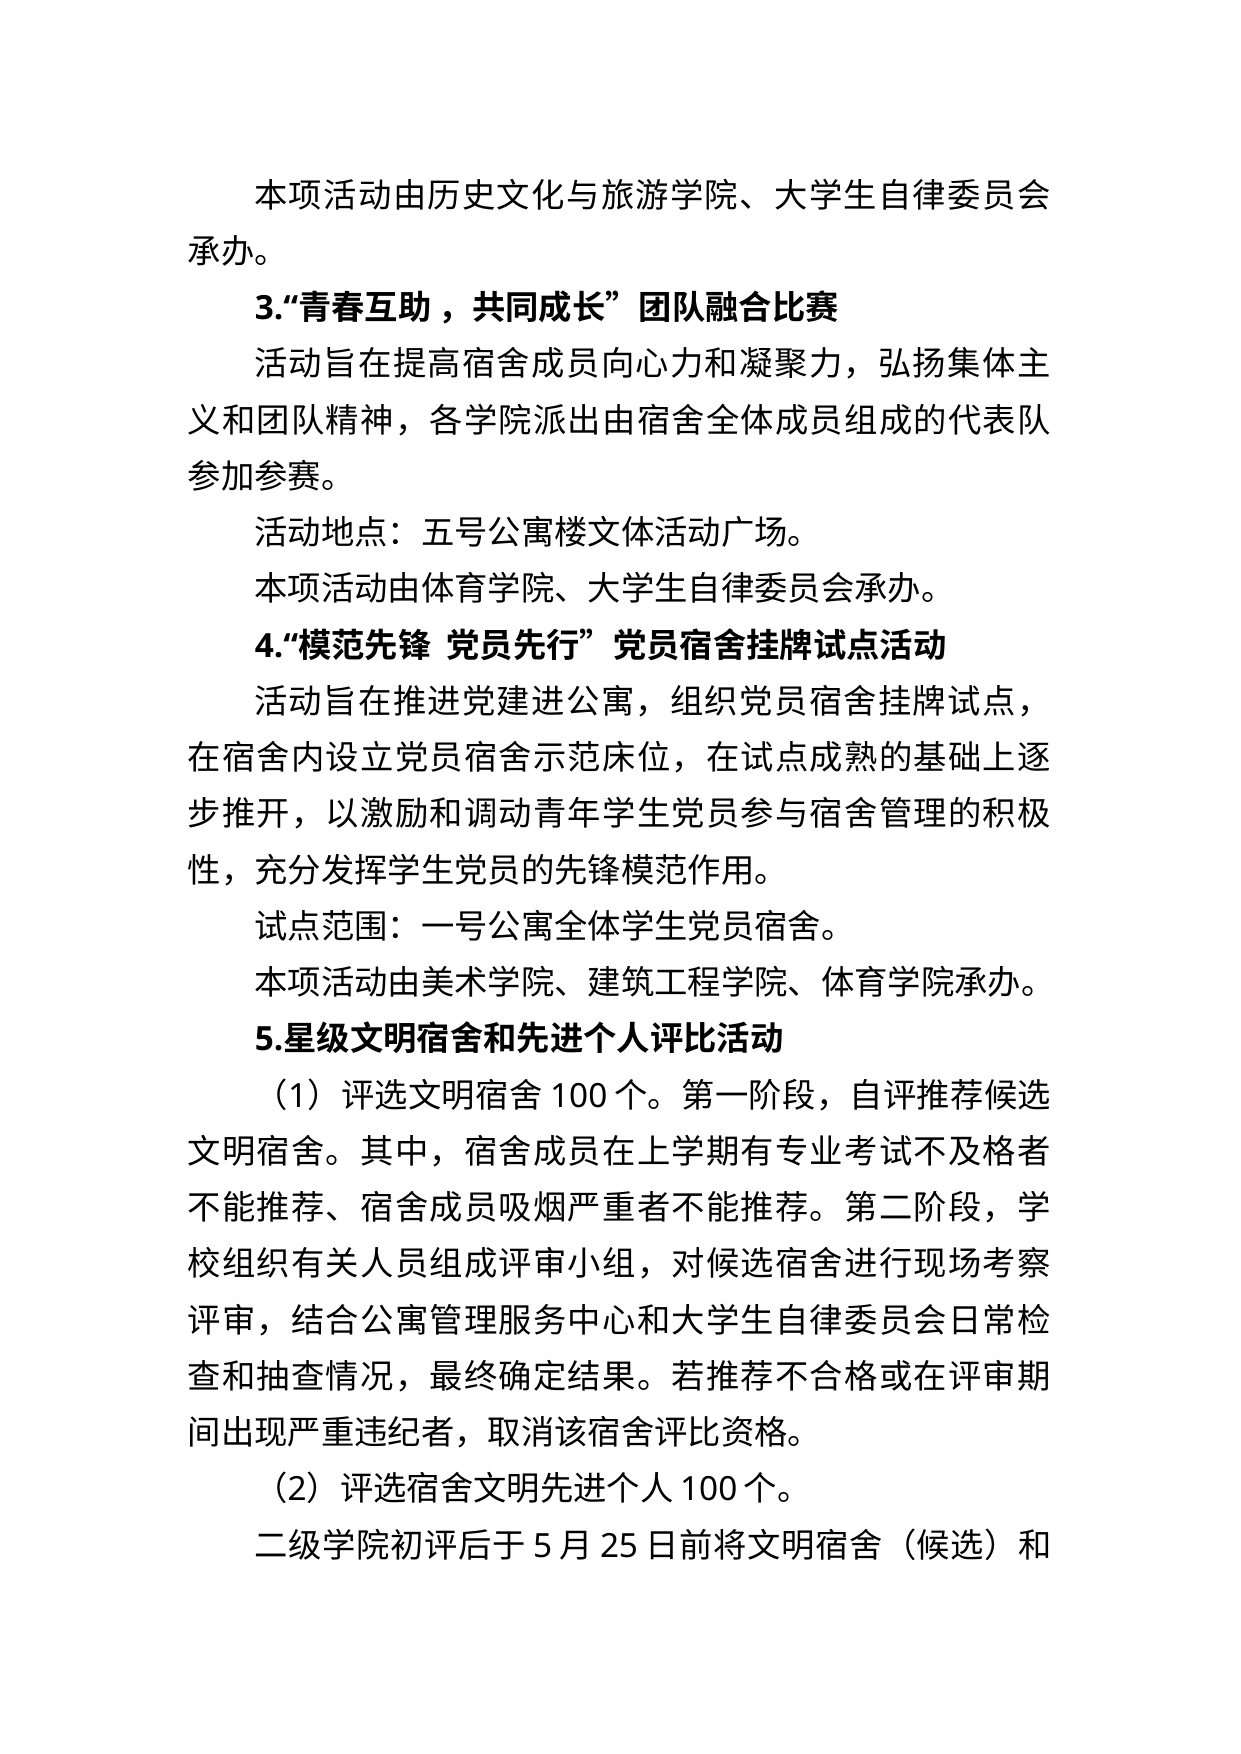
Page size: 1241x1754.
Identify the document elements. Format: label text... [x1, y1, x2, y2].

text 5.星级文明宿舍和先进个人评比活动 [187, 1006, 1053, 1062]
text 本项活动由历史文化与旅游学院、大学生自律委员会承办。 [187, 162, 1053, 274]
text 4.“模范先锋 党员先行”党员宿舍挂牌试点活动 [187, 612, 1053, 668]
text 3.“青春互助 ，共同成长”团队融合比赛 [187, 274, 1053, 331]
text （2）评选宿舍文明先进个人100个。 [187, 1456, 1053, 1512]
text 本项活动由美术学院、建筑工程学院、体育学院承办。 [187, 949, 1053, 1006]
text 活动旨在提高宿舍成员向心力和凝聚力，弘扬集体主义和团队精神，各学院派出由宿舍全体成员组成的代表队参加参赛。 [187, 331, 1053, 499]
text 试点范围：一号公寓全体学生党员宿舍。 [187, 893, 1053, 949]
text 活动旨在推进党建进公寓，组织党员宿舍挂牌试点，在宿舍内设立党员宿舍示范床位，在试点成熟的基础上逐步推开，以激励和调动青年学生党员参与宿舍管理的积极性，充分发挥学生党员的先锋模范作用。 [187, 668, 1053, 893]
text 活动地点：五号公寓楼文体活动广场。 [187, 499, 1053, 556]
text （1）评选文明宿舍100个。第一阶段，自评推荐候选文明宿舍。其中，宿舍成员在上学期有专业考试不及格者不能推荐、宿舍成员吸烟严重者不能推荐。第二阶段，学校组织有关人员组成评审小组，对候选宿舍进行现场考察评审，结合公寓管理服务中心和大学生自律委员会日常检查和抽查情况，最终确定结果。若推荐不合格或在评审期间出现严重违纪者，取消该宿舍评比资格。 [187, 1062, 1053, 1456]
text 本项活动由体育学院、大学生自律委员会承办。 [187, 556, 1053, 612]
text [187, 1512, 1053, 1568]
